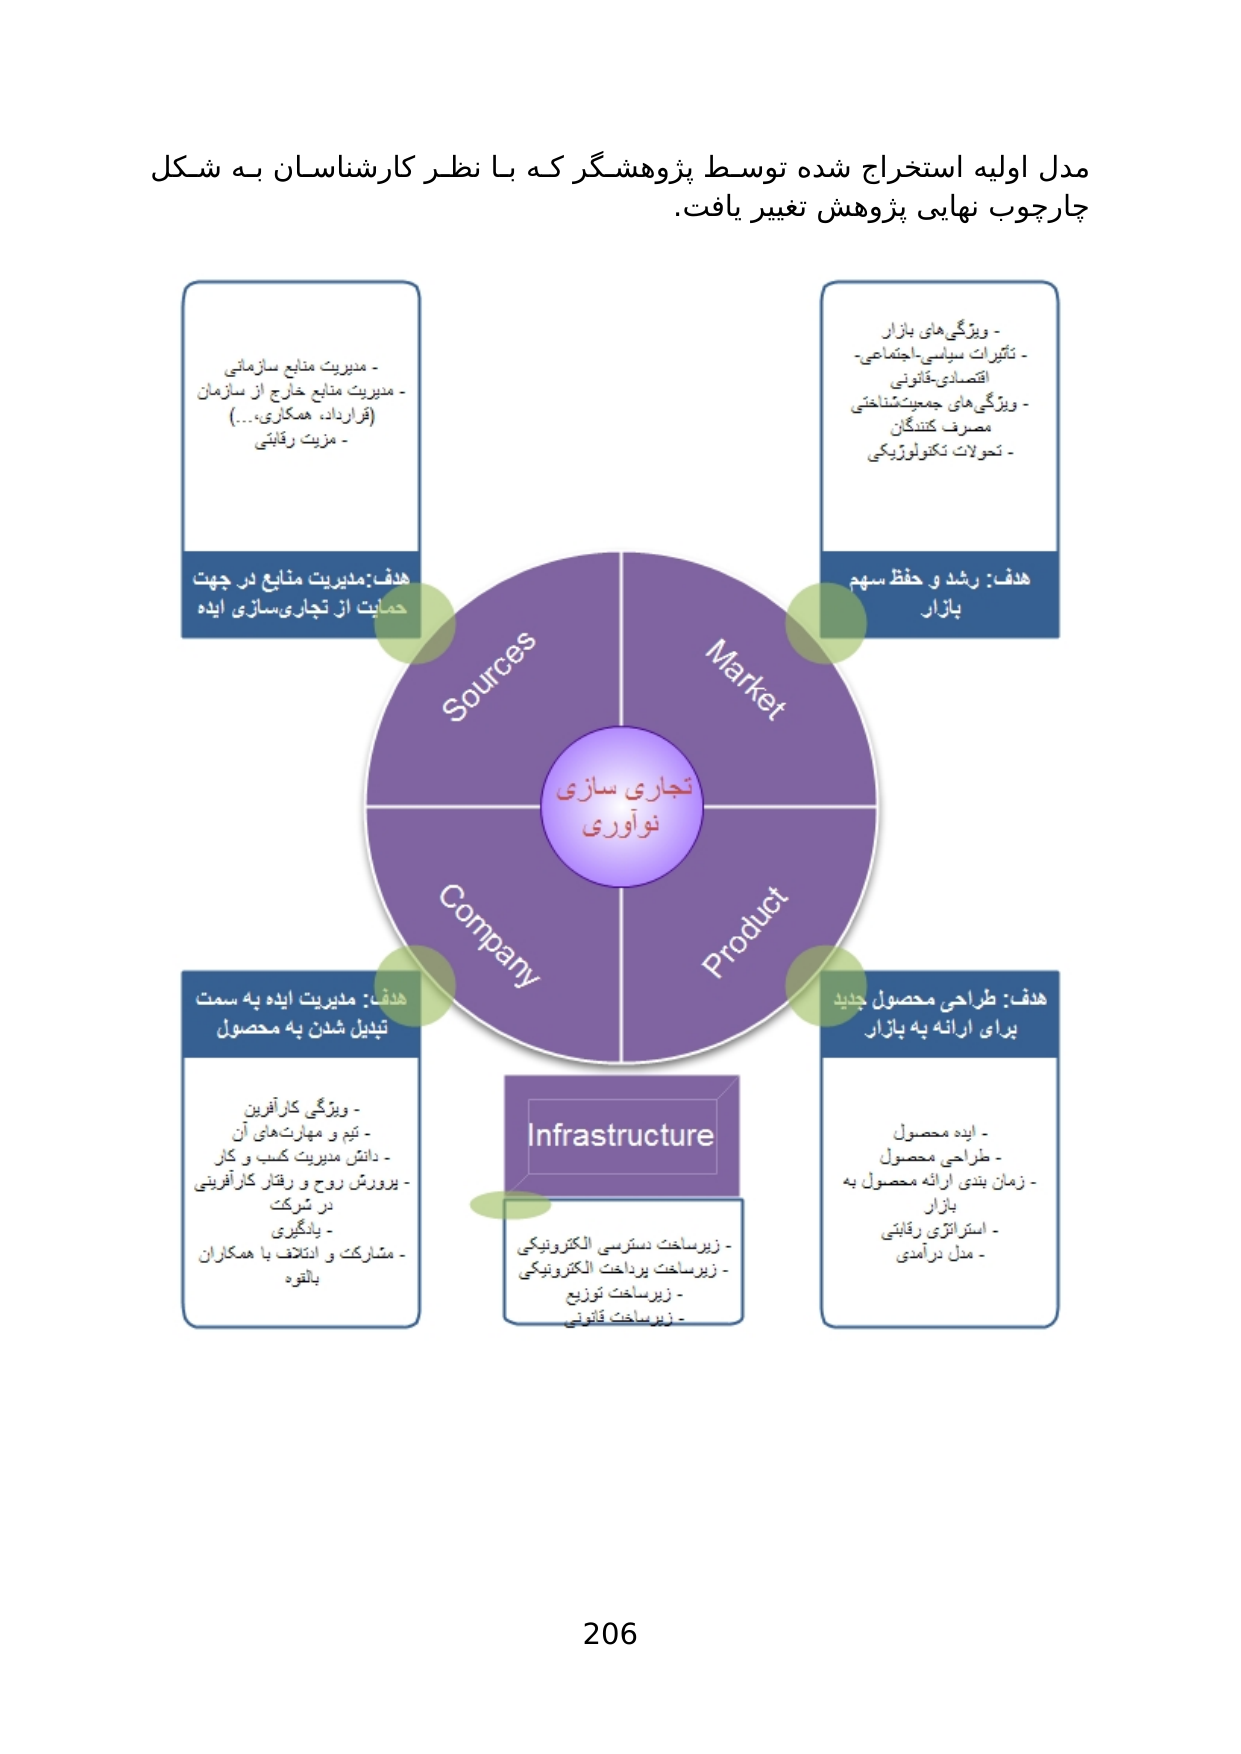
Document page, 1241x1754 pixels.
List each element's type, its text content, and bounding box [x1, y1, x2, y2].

picture [149, 248, 1090, 1360]
text مدل اولیه استخراج شده توسط پژوهشگر که با نظر کارشناسان به شکل چارچوب نهایی پژوهش تغییر یافت. [150, 150, 1090, 223]
